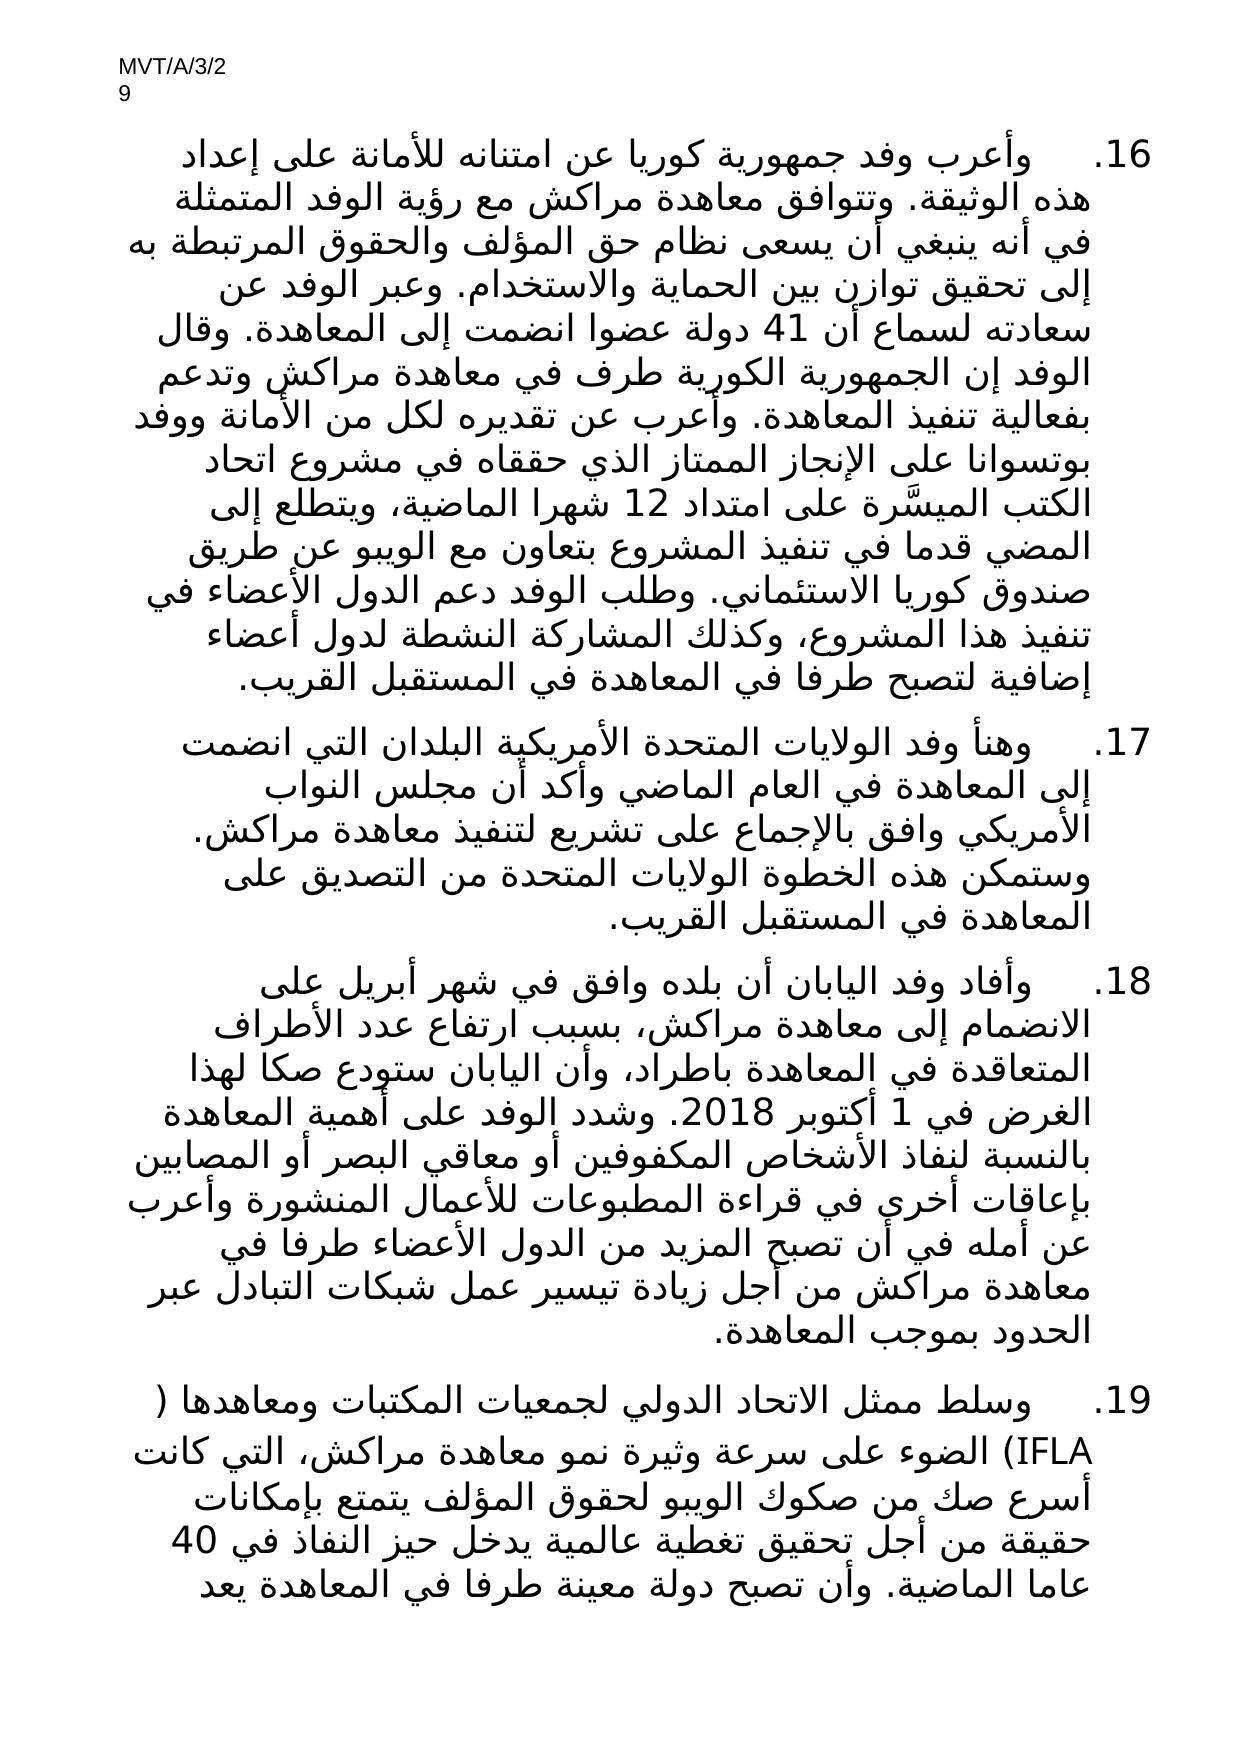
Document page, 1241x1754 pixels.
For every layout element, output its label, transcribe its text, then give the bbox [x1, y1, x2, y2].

list وأعرب وفد جمهورية كوريا عن امتنانه للأمانة على إعداد هذه الوثيقة. وتتوافق معاهدة مراكش مع رؤية الوفد المتمثلة في أنه ينبغي أن يسعى نظام حق المؤلف والحقوق المرتبطة به إلى تحقيق توازن بين الحماية والاستخدام. وعبر الوفد عن سعادته لسماع أن 41 دولة عضوا انضمت إلى المعاهدة. وقال الوفد إن الجمهورية الكورية طرف في معاهدة مراكش وتدعم بفعالية تنفيذ المعاهدة. وأعرب عن تقديره لكل من الأمانة ووفد بوتسوانا على الإنجاز الممتاز الذي حققاه في مشروع اتحاد الكتب الميسَّرة على امتداد 12 شهرا الماضية، ويتطلع إلى المضي قدما في تنفيذ المشروع بتعاون مع الويبو عن طريق صندوق كوريا الاستئماني. وطلب الوفد دعم الدول الأعضاء في تنفيذ هذا المشروع، وكذلك المشاركة النشطة لدول أعضاء إضافية لتصبح طرفا في المعاهدة في المستقبل القريب. [118, 132, 1092, 699]
list وأفاد وفد اليابان أن بلده وافق في شهر أبريل على الانضمام إلى معاهدة مراكش، بسبب ارتفاع عدد الأطراف المتعاقدة في المعاهدة باطراد، وأن اليابان ستودع صكا لهذا الغرض في 1 أكتوبر 2018. وشدد الوفد على أهمية المعاهدة بالنسبة لنفاذ الأشخاص المكفوفين أو معاقي البصر أو المصابين بإعاقات أخرى في قراءة المطبوعات للأعمال المنشورة وأعرب عن أمله في أن تصبح المزيد من الدول الأعضاء طرفا في معاهدة مراكش من أجل زيادة تيسير عمل شبكات التبادل عبر الحدود بموجب المعاهدة. [118, 959, 1092, 1352]
list وهنأ وفد الولايات المتحدة الأمريكية البلدان التي انضمت إلى المعاهدة في العام الماضي وأكد أن مجلس النواب الأمريكي وافق بالإجماع على تشريع لتنفيذ معاهدة مراكش. وستمكن هذه الخطوة الولايات المتحدة من التصديق على المعاهدة في المستقبل القريب. [118, 720, 1092, 939]
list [118, 1373, 1092, 1606]
